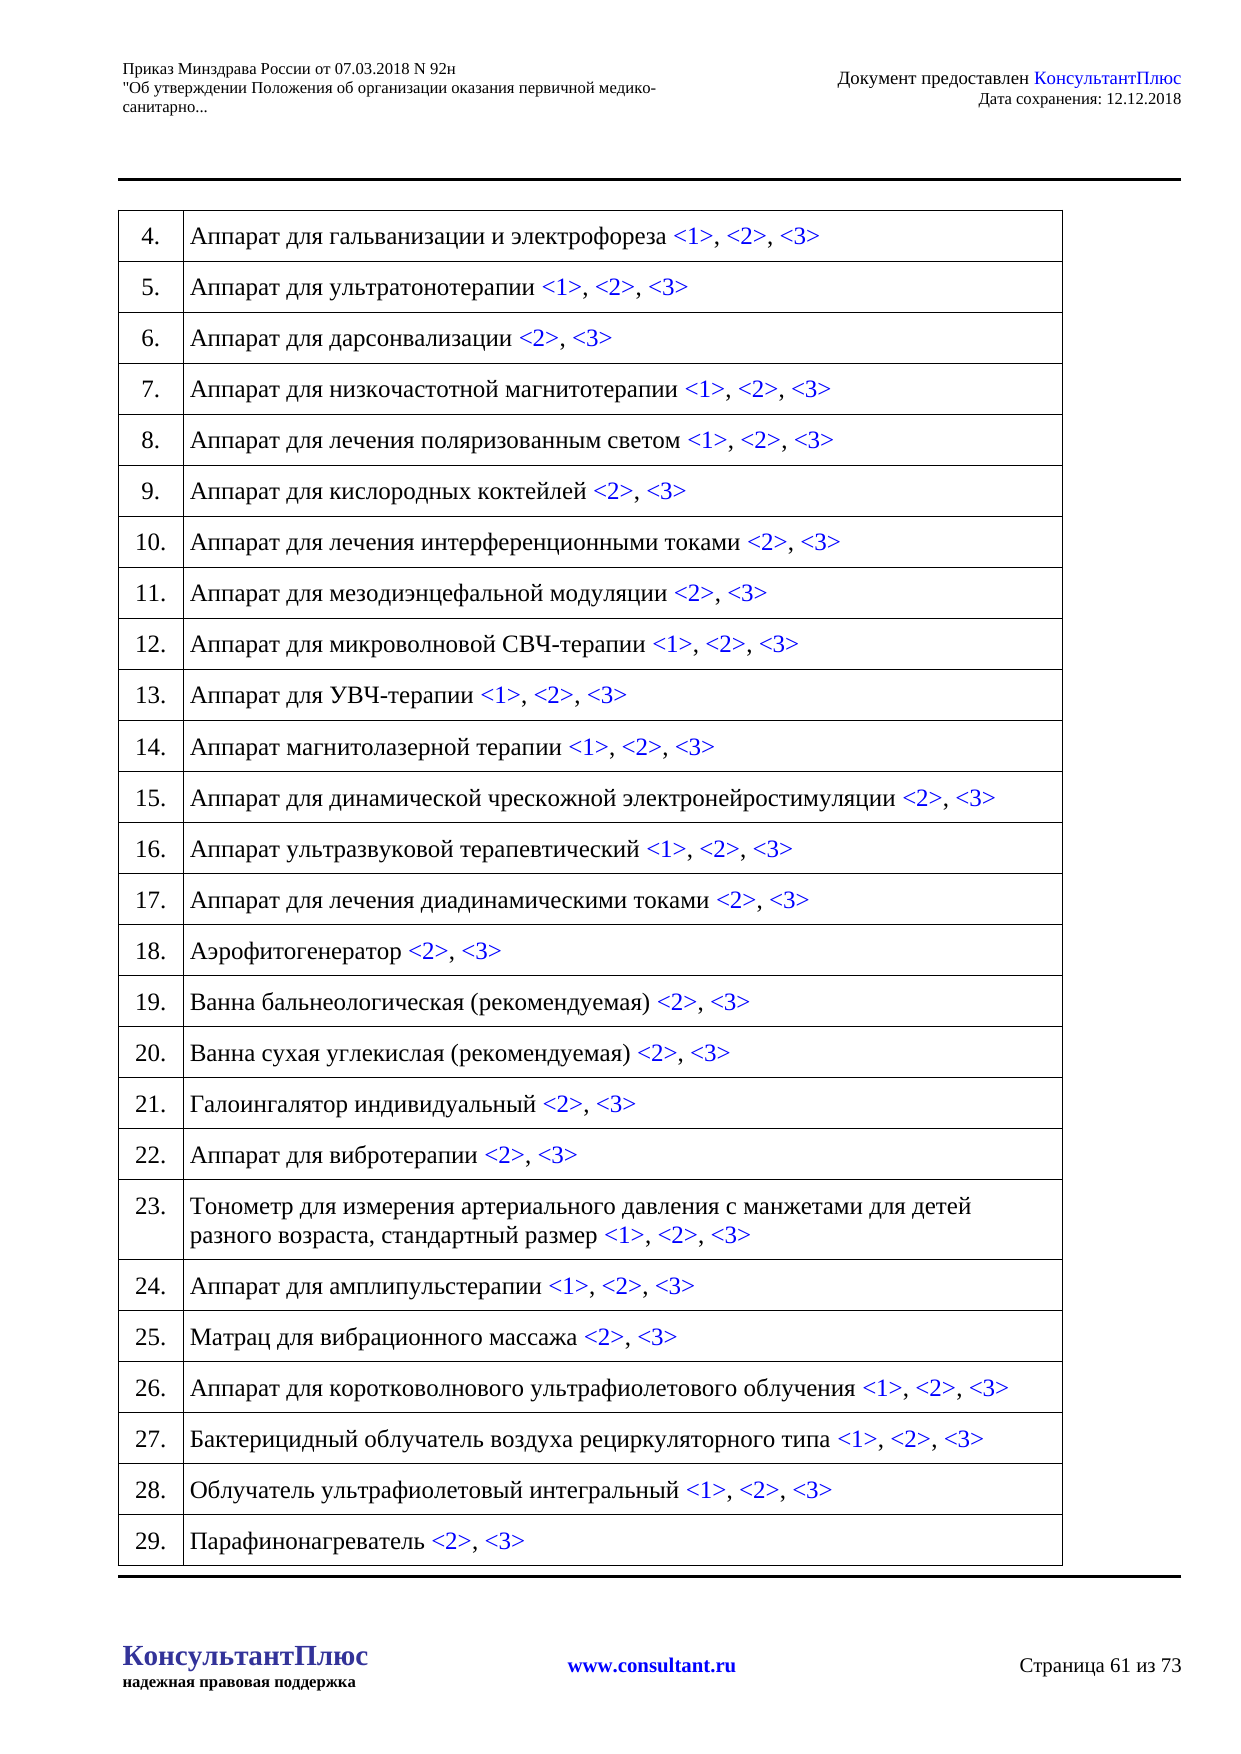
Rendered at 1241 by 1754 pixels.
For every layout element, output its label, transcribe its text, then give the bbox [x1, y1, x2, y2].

table_cell Аппарат для ультратонотерапии <1>, <2>, <3> [184, 262, 1062, 312]
table_cell Галоингалятор индивидуальный <2>, <3> [184, 1078, 1062, 1128]
table_cell 21. [119, 1078, 183, 1128]
table_cell 28. [119, 1464, 183, 1514]
table_cell Аппарат для амплипульстерапии <1>, <2>, <3> [184, 1260, 1062, 1310]
table_cell Аппарат для вибротерапии <2>, <3> [184, 1129, 1062, 1179]
table_cell Аппарат для мезодиэнцефальной модуляции <2>, <3> [184, 568, 1062, 618]
table_cell 20. [119, 1027, 183, 1077]
table_cell Аппарат для кислородных коктейлей <2>, <3> [184, 466, 1062, 516]
table_cell 17. [119, 874, 183, 924]
table_cell 24. [119, 1260, 183, 1310]
table_cell 12. [119, 619, 183, 669]
table_cell Аппарат для низкочастотной магнитотерапии <1>, <2>, <3> [184, 364, 1062, 414]
table_cell 26. [119, 1362, 183, 1412]
table_cell Ванна бальнеологическая (рекомендуемая) <2>, <3> [184, 976, 1062, 1026]
table_cell 13. [119, 670, 183, 720]
table_cell Аппарат для динамической чрескожной электронейростимуляции <2>, <3> [184, 772, 1062, 822]
table_cell 7. [119, 364, 183, 414]
table_cell 29. [119, 1515, 183, 1565]
table_cell 19. [119, 976, 183, 1026]
table_cell Бактерицидный облучатель воздуха рециркуляторного типа <1>, <2>, <3> [184, 1413, 1062, 1463]
table_cell 9. [119, 466, 183, 516]
table_cell 6. [119, 313, 183, 363]
table_cell Аппарат для дарсонвализации <2>, <3> [184, 313, 1062, 363]
table_cell Аппарат для лечения диадинамическими токами <2>, <3> [184, 874, 1062, 924]
table_cell Аппарат ультразвуковой терапевтический <1>, <2>, <3> [184, 823, 1062, 873]
table_cell Парафинонагреватель <2>, <3> [184, 1515, 1062, 1565]
table_cell 18. [119, 925, 183, 975]
table_cell Тонометр для измерения артериального давления с манжетами для детей разного возраста, стандартный размер <1>, <2>, <3> [184, 1180, 1062, 1259]
table_cell 14. [119, 721, 183, 771]
table_cell 22. [119, 1129, 183, 1179]
table_cell Облучатель ультрафиолетовый интегральный <1>, <2>, <3> [184, 1464, 1062, 1514]
table_cell Аппарат для УВЧ-терапии <1>, <2>, <3> [184, 670, 1062, 720]
table_cell Аппарат магнитолазерной терапии <1>, <2>, <3> [184, 721, 1062, 771]
table_cell 16. [119, 823, 183, 873]
table_cell Аппарат для гальванизации и электрофореза <1>, <2>, <3> [184, 211, 1062, 261]
table_cell 27. [119, 1413, 183, 1463]
table_cell 8. [119, 415, 183, 465]
table_cell Аппарат для лечения интерференционными токами <2>, <3> [184, 517, 1062, 567]
table_cell 5. [119, 262, 183, 312]
table_cell 10. [119, 517, 183, 567]
table_cell 11. [119, 568, 183, 618]
table_cell 23. [119, 1180, 183, 1259]
table_cell 25. [119, 1311, 183, 1361]
table_cell Ванна сухая углекислая (рекомендуемая) <2>, <3> [184, 1027, 1062, 1077]
table_cell 4. [119, 211, 183, 261]
table_cell Аэрофитогенератор <2>, <3> [184, 925, 1062, 975]
table_cell 15. [119, 772, 183, 822]
table_cell Аппарат для коротковолнового ультрафиолетового облучения <1>, <2>, <3> [184, 1362, 1062, 1412]
table_cell Аппарат для лечения поляризованным светом <1>, <2>, <3> [184, 415, 1062, 465]
table_cell Аппарат для микроволновой СВЧ-терапии <1>, <2>, <3> [184, 619, 1062, 669]
table_cell Матрац для вибрационного массажа <2>, <3> [184, 1311, 1062, 1361]
